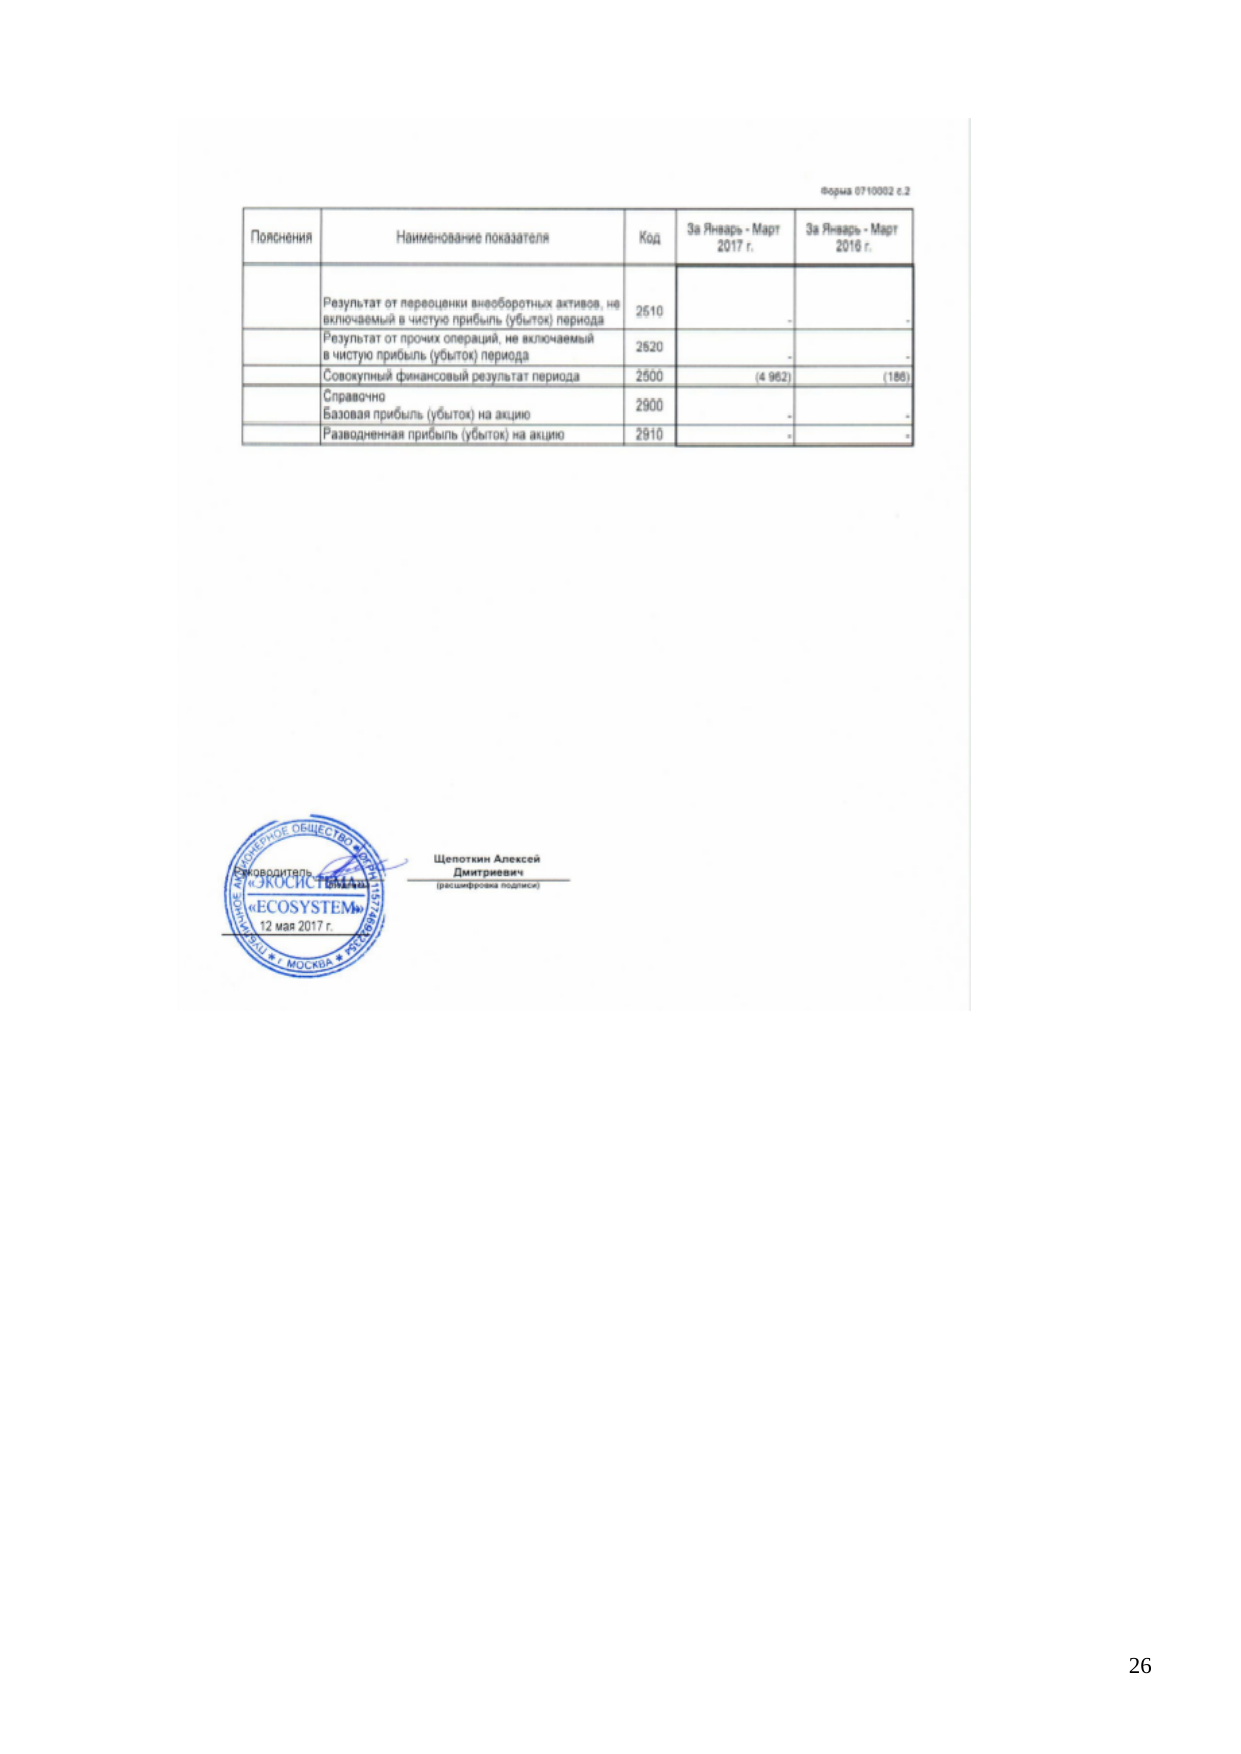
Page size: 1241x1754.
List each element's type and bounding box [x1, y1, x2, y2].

picture [177, 118, 971, 1011]
